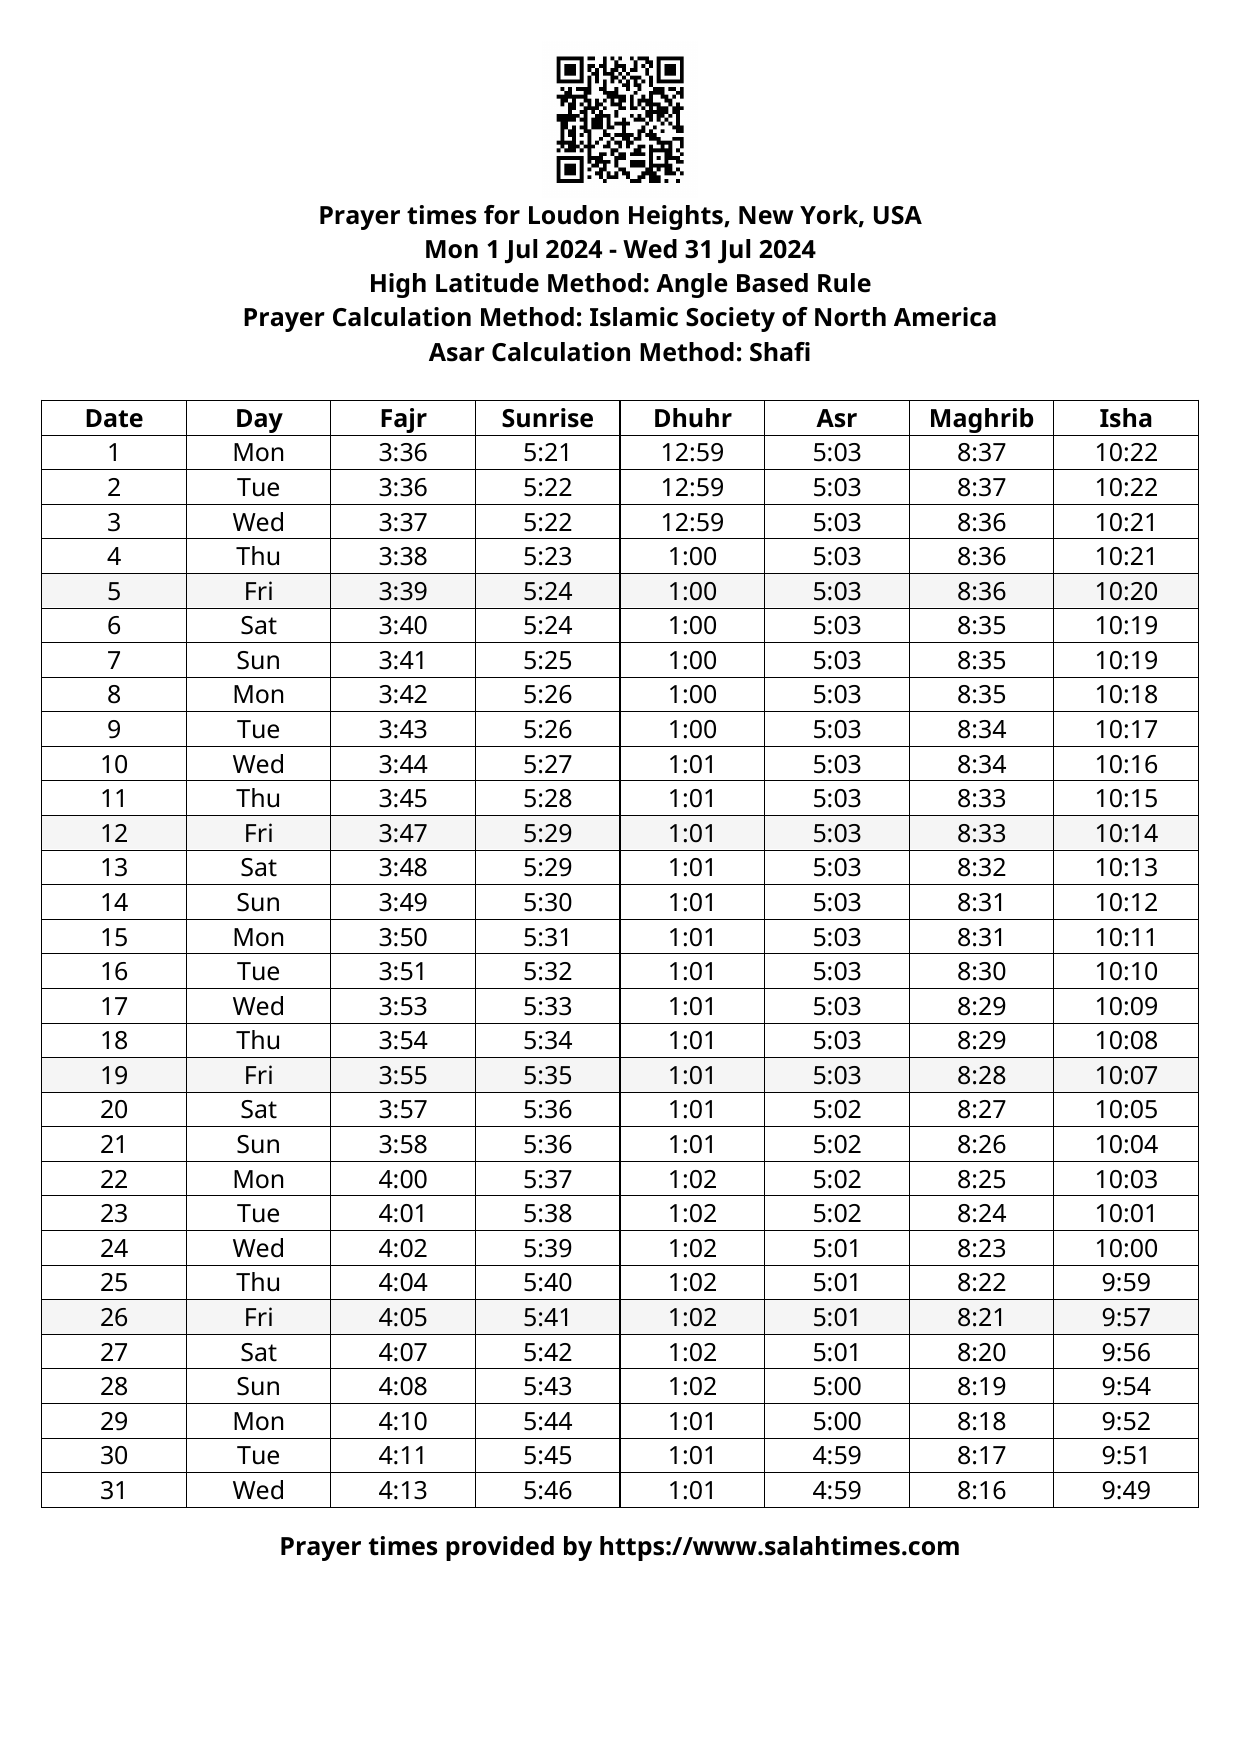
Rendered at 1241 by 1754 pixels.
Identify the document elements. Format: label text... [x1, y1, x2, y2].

table_cell 3:42 [331, 678, 475, 711]
table_cell 5:40 [476, 1266, 619, 1299]
table_cell 4:04 [331, 1266, 475, 1299]
table_cell 9:52 [1054, 1404, 1198, 1437]
table_header Day [187, 401, 330, 434]
text Prayer times for Loudon Heights, New York, USA [42, 198, 1198, 232]
table_cell 5:03 [765, 989, 909, 1022]
table_cell 1:00 [621, 643, 764, 677]
table_cell 10:21 [1054, 505, 1198, 538]
table_cell 1:02 [621, 1231, 764, 1264]
table_cell 5:38 [476, 1196, 619, 1230]
table_cell 5:33 [476, 989, 619, 1022]
table_cell 15 [42, 920, 186, 953]
table_cell 17 [42, 989, 186, 1022]
table_cell 10:10 [1054, 954, 1198, 988]
table_cell 18 [42, 1024, 186, 1057]
table_cell 19 [42, 1058, 186, 1092]
table_cell 9 [42, 712, 186, 746]
table_cell 5:37 [476, 1162, 619, 1195]
table_cell 1:00 [621, 712, 764, 746]
table_cell 4:59 [765, 1473, 909, 1507]
table_cell 4:07 [331, 1335, 475, 1368]
table_cell 5:24 [476, 609, 619, 642]
table_cell 10 [42, 747, 186, 780]
table_cell Fri [187, 1300, 330, 1334]
table_cell 3:54 [331, 1024, 475, 1057]
table_cell 8:23 [910, 1231, 1053, 1264]
table_cell 4:10 [331, 1404, 475, 1437]
table_cell 8:27 [910, 1093, 1053, 1126]
table_cell 5:01 [765, 1335, 909, 1368]
table_cell 8:28 [910, 1058, 1053, 1092]
table_cell 8:37 [910, 436, 1053, 469]
table_cell 25 [42, 1266, 186, 1299]
table_cell 1:01 [621, 851, 764, 884]
table_cell 5:03 [765, 470, 909, 504]
table_cell 10:03 [1054, 1162, 1198, 1195]
table_cell Thu [187, 1024, 330, 1057]
table_cell 1:01 [621, 1473, 764, 1507]
table_cell 1:02 [621, 1335, 764, 1368]
table_cell 8:36 [910, 574, 1053, 607]
table_header Maghrib [910, 401, 1053, 434]
table_cell 5:36 [476, 1127, 619, 1161]
table_cell 5:03 [765, 885, 909, 919]
table_cell 11 [42, 781, 186, 815]
table_cell Sat [187, 609, 330, 642]
table_cell 24 [42, 1231, 186, 1264]
table_cell 29 [42, 1404, 186, 1437]
table_cell 5:03 [765, 1024, 909, 1057]
table_cell 10:04 [1054, 1127, 1198, 1161]
table_cell 10:01 [1054, 1196, 1198, 1230]
text Prayer Calculation Method: Islamic Society of North America [42, 300, 1198, 334]
table_cell Tue [187, 954, 330, 988]
table_cell 10:20 [1054, 574, 1198, 607]
table_cell 5:01 [765, 1266, 909, 1299]
table_header Asr [765, 401, 909, 434]
table_cell 16 [42, 954, 186, 988]
table_cell 1:00 [621, 574, 764, 607]
table_cell 5:03 [765, 574, 909, 607]
table_cell 3:40 [331, 609, 475, 642]
table_cell 1:01 [621, 1439, 764, 1472]
table_cell 5:23 [476, 539, 619, 573]
table_cell Tue [187, 712, 330, 746]
table_cell Thu [187, 781, 330, 815]
table_cell 8:33 [910, 816, 1053, 849]
table_cell 8:31 [910, 885, 1053, 919]
table_cell 8:29 [910, 989, 1053, 1022]
table_cell 1:02 [621, 1369, 764, 1403]
table_cell 7 [42, 643, 186, 677]
table_cell 21 [42, 1127, 186, 1161]
table_cell 23 [42, 1196, 186, 1230]
table_cell 10:07 [1054, 1058, 1198, 1092]
text Asar Calculation Method: Shafi [42, 334, 1198, 368]
table_cell 1:02 [621, 1162, 764, 1195]
table_cell Sat [187, 1335, 330, 1368]
table_cell 5:00 [765, 1369, 909, 1403]
table_cell 1:01 [621, 989, 764, 1022]
table_cell 8:34 [910, 747, 1053, 780]
table_cell Sat [187, 1093, 330, 1126]
table_cell 10:18 [1054, 678, 1198, 711]
table_cell Mon [187, 436, 330, 469]
table_cell 1:02 [621, 1266, 764, 1299]
table_cell 4:00 [331, 1162, 475, 1195]
table_cell 3:44 [331, 747, 475, 780]
table_cell 8:21 [910, 1300, 1053, 1334]
table_cell 10:09 [1054, 989, 1198, 1022]
table_cell 4:01 [331, 1196, 475, 1230]
picture [542, 41, 699, 198]
table_cell 12:59 [621, 470, 764, 504]
table_cell Wed [187, 747, 330, 780]
table_cell 3:38 [331, 539, 475, 573]
table_cell 5:22 [476, 470, 619, 504]
table_cell 3:37 [331, 505, 475, 538]
table_cell 4:08 [331, 1369, 475, 1403]
text High Latitude Method: Angle Based Rule [42, 266, 1198, 300]
table_cell 1:02 [621, 1196, 764, 1230]
table_cell 3:36 [331, 470, 475, 504]
table_cell Tue [187, 1439, 330, 1472]
table_cell 5:36 [476, 1093, 619, 1126]
table_cell Sun [187, 1127, 330, 1161]
table_cell 8:17 [910, 1439, 1053, 1472]
table_cell 1:02 [621, 1300, 764, 1334]
table_cell 5:28 [476, 781, 619, 815]
table_cell 3:57 [331, 1093, 475, 1126]
table_cell 12 [42, 816, 186, 849]
table_cell 13 [42, 851, 186, 884]
table_cell 5:39 [476, 1231, 619, 1264]
table_cell 10:21 [1054, 539, 1198, 573]
table_header Dhuhr [621, 401, 764, 434]
table_cell 8:26 [910, 1127, 1053, 1161]
table_cell 8:32 [910, 851, 1053, 884]
table_cell 3:41 [331, 643, 475, 677]
table_cell Fri [187, 1058, 330, 1092]
table_cell 8:31 [910, 920, 1053, 953]
table_cell 3:48 [331, 851, 475, 884]
table_cell 5:26 [476, 712, 619, 746]
table_cell 3:49 [331, 885, 475, 919]
table_cell 10:22 [1054, 436, 1198, 469]
table_cell 8:25 [910, 1162, 1053, 1195]
table_cell 4:02 [331, 1231, 475, 1264]
table_cell 5:21 [476, 436, 619, 469]
table_cell 5:41 [476, 1300, 619, 1334]
table_cell 5:03 [765, 609, 909, 642]
table_cell 5:25 [476, 643, 619, 677]
text Prayer times provided by https://www.salahtimes.com [42, 1528, 1198, 1563]
table_header Fajr [331, 401, 475, 434]
table_cell 9:56 [1054, 1335, 1198, 1368]
table_cell 5:03 [765, 954, 909, 988]
table_cell Sun [187, 885, 330, 919]
table_cell 5:43 [476, 1369, 619, 1403]
table_cell 4:13 [331, 1473, 475, 1507]
table_cell 12:59 [621, 505, 764, 538]
table_cell 1:01 [621, 1404, 764, 1437]
table_cell 1:00 [621, 678, 764, 711]
text Mon 1 Jul 2024 - Wed 31 Jul 2024 [42, 232, 1198, 266]
table_cell Mon [187, 678, 330, 711]
table_cell 5:31 [476, 920, 619, 953]
table_cell 1:01 [621, 920, 764, 953]
table_cell 4:11 [331, 1439, 475, 1472]
table_cell 8:16 [910, 1473, 1053, 1507]
table_cell 8:33 [910, 781, 1053, 815]
table_cell Mon [187, 1404, 330, 1437]
table_cell 10:15 [1054, 781, 1198, 815]
table_cell 5:03 [765, 851, 909, 884]
table_cell 3:47 [331, 816, 475, 849]
table_cell 1:01 [621, 747, 764, 780]
table_cell 31 [42, 1473, 186, 1507]
table_cell Mon [187, 920, 330, 953]
table_cell 10:16 [1054, 747, 1198, 780]
table_cell 9:54 [1054, 1369, 1198, 1403]
table_cell 5:03 [765, 781, 909, 815]
table_cell 3:36 [331, 436, 475, 469]
table_cell 3:58 [331, 1127, 475, 1161]
table_cell Wed [187, 1231, 330, 1264]
table_cell 5:30 [476, 885, 619, 919]
table_cell 1 [42, 436, 186, 469]
table_cell Mon [187, 1162, 330, 1195]
table_cell 8:36 [910, 505, 1053, 538]
table_cell 8:29 [910, 1024, 1053, 1057]
table_cell 10:13 [1054, 851, 1198, 884]
table_cell 9:51 [1054, 1439, 1198, 1472]
table_cell 10:12 [1054, 885, 1198, 919]
table_cell 5:03 [765, 505, 909, 538]
table_cell 3:51 [331, 954, 475, 988]
table_cell 1:01 [621, 1024, 764, 1057]
table_cell 8:19 [910, 1369, 1053, 1403]
table_cell 2 [42, 470, 186, 504]
table_cell 1:01 [621, 885, 764, 919]
table_cell 5:42 [476, 1335, 619, 1368]
table_cell 5:29 [476, 816, 619, 849]
table_cell 8:20 [910, 1335, 1053, 1368]
table_cell 1:01 [621, 1127, 764, 1161]
table_cell Thu [187, 539, 330, 573]
table_cell 5:03 [765, 643, 909, 677]
table_cell 1:01 [621, 1058, 764, 1092]
table_cell 8:22 [910, 1266, 1053, 1299]
table_cell 5:02 [765, 1162, 909, 1195]
table_cell Fri [187, 574, 330, 607]
table_cell 5:27 [476, 747, 619, 780]
table_cell 5:02 [765, 1196, 909, 1230]
table_cell 8:36 [910, 539, 1053, 573]
table_cell Sun [187, 1369, 330, 1403]
table_cell 5:03 [765, 678, 909, 711]
table_cell 5:03 [765, 816, 909, 849]
table_cell 10:11 [1054, 920, 1198, 953]
table_cell 10:14 [1054, 816, 1198, 849]
table_cell Wed [187, 1473, 330, 1507]
table_cell 5:03 [765, 712, 909, 746]
table_cell 8:24 [910, 1196, 1053, 1230]
table_cell 10:17 [1054, 712, 1198, 746]
table_cell 5:03 [765, 1058, 909, 1092]
table_cell 28 [42, 1369, 186, 1403]
table_header Sunrise [476, 401, 619, 434]
table_cell Tue [187, 1196, 330, 1230]
table_cell 30 [42, 1439, 186, 1472]
table_cell 14 [42, 885, 186, 919]
table_cell 8:35 [910, 678, 1053, 711]
table_cell 9:57 [1054, 1300, 1198, 1334]
table_cell 8:30 [910, 954, 1053, 988]
table_cell 8:37 [910, 470, 1053, 504]
table_cell 5:29 [476, 851, 619, 884]
table_cell 5:26 [476, 678, 619, 711]
table_cell Sat [187, 851, 330, 884]
table_cell 1:01 [621, 954, 764, 988]
table_cell 5:03 [765, 436, 909, 469]
table_cell Thu [187, 1266, 330, 1299]
table_cell 8:35 [910, 609, 1053, 642]
table_cell 8 [42, 678, 186, 711]
table_cell 5:45 [476, 1439, 619, 1472]
table_cell 9:59 [1054, 1266, 1198, 1299]
table_cell 22 [42, 1162, 186, 1195]
table_cell Tue [187, 470, 330, 504]
table_cell 10:00 [1054, 1231, 1198, 1264]
table_cell 4 [42, 539, 186, 573]
table_header Date [42, 401, 186, 434]
table_cell 5:03 [765, 747, 909, 780]
table_cell 1:00 [621, 539, 764, 573]
table_cell 5:24 [476, 574, 619, 607]
table_cell Fri [187, 816, 330, 849]
table_cell 20 [42, 1093, 186, 1126]
table_cell 27 [42, 1335, 186, 1368]
table_cell 1:01 [621, 781, 764, 815]
table_cell 5:32 [476, 954, 619, 988]
table_cell 3 [42, 505, 186, 538]
table_cell 3:50 [331, 920, 475, 953]
table_cell 8:35 [910, 643, 1053, 677]
table_cell 10:08 [1054, 1024, 1198, 1057]
table_cell Wed [187, 989, 330, 1022]
table_cell 10:19 [1054, 643, 1198, 677]
table_cell 26 [42, 1300, 186, 1334]
table_cell 4:59 [765, 1439, 909, 1472]
table_cell 5:03 [765, 920, 909, 953]
table_cell Sun [187, 643, 330, 677]
table_cell 10:22 [1054, 470, 1198, 504]
table_cell 10:05 [1054, 1093, 1198, 1126]
table_cell 6 [42, 609, 186, 642]
table_cell 5:44 [476, 1404, 619, 1437]
table_cell 5:22 [476, 505, 619, 538]
table_header Isha [1054, 401, 1198, 434]
table_cell 1:01 [621, 816, 764, 849]
table_cell 5 [42, 574, 186, 607]
table_cell 4:05 [331, 1300, 475, 1334]
table_cell 5:46 [476, 1473, 619, 1507]
table_cell Wed [187, 505, 330, 538]
table_cell 3:53 [331, 989, 475, 1022]
table_cell 3:55 [331, 1058, 475, 1092]
table_cell 12:59 [621, 436, 764, 469]
table_cell 1:00 [621, 609, 764, 642]
table_cell 5:01 [765, 1300, 909, 1334]
table_cell 3:45 [331, 781, 475, 815]
table_cell 5:01 [765, 1231, 909, 1264]
table_cell 10:19 [1054, 609, 1198, 642]
table_cell 5:35 [476, 1058, 619, 1092]
table_cell 3:39 [331, 574, 475, 607]
table_cell 8:18 [910, 1404, 1053, 1437]
table_cell 3:43 [331, 712, 475, 746]
table_cell 5:03 [765, 539, 909, 573]
table_cell 5:34 [476, 1024, 619, 1057]
table_cell 5:00 [765, 1404, 909, 1437]
table_cell 5:02 [765, 1127, 909, 1161]
table_cell 8:34 [910, 712, 1053, 746]
table_cell 5:02 [765, 1093, 909, 1126]
table_cell 1:01 [621, 1093, 764, 1126]
table_cell 9:49 [1054, 1473, 1198, 1507]
